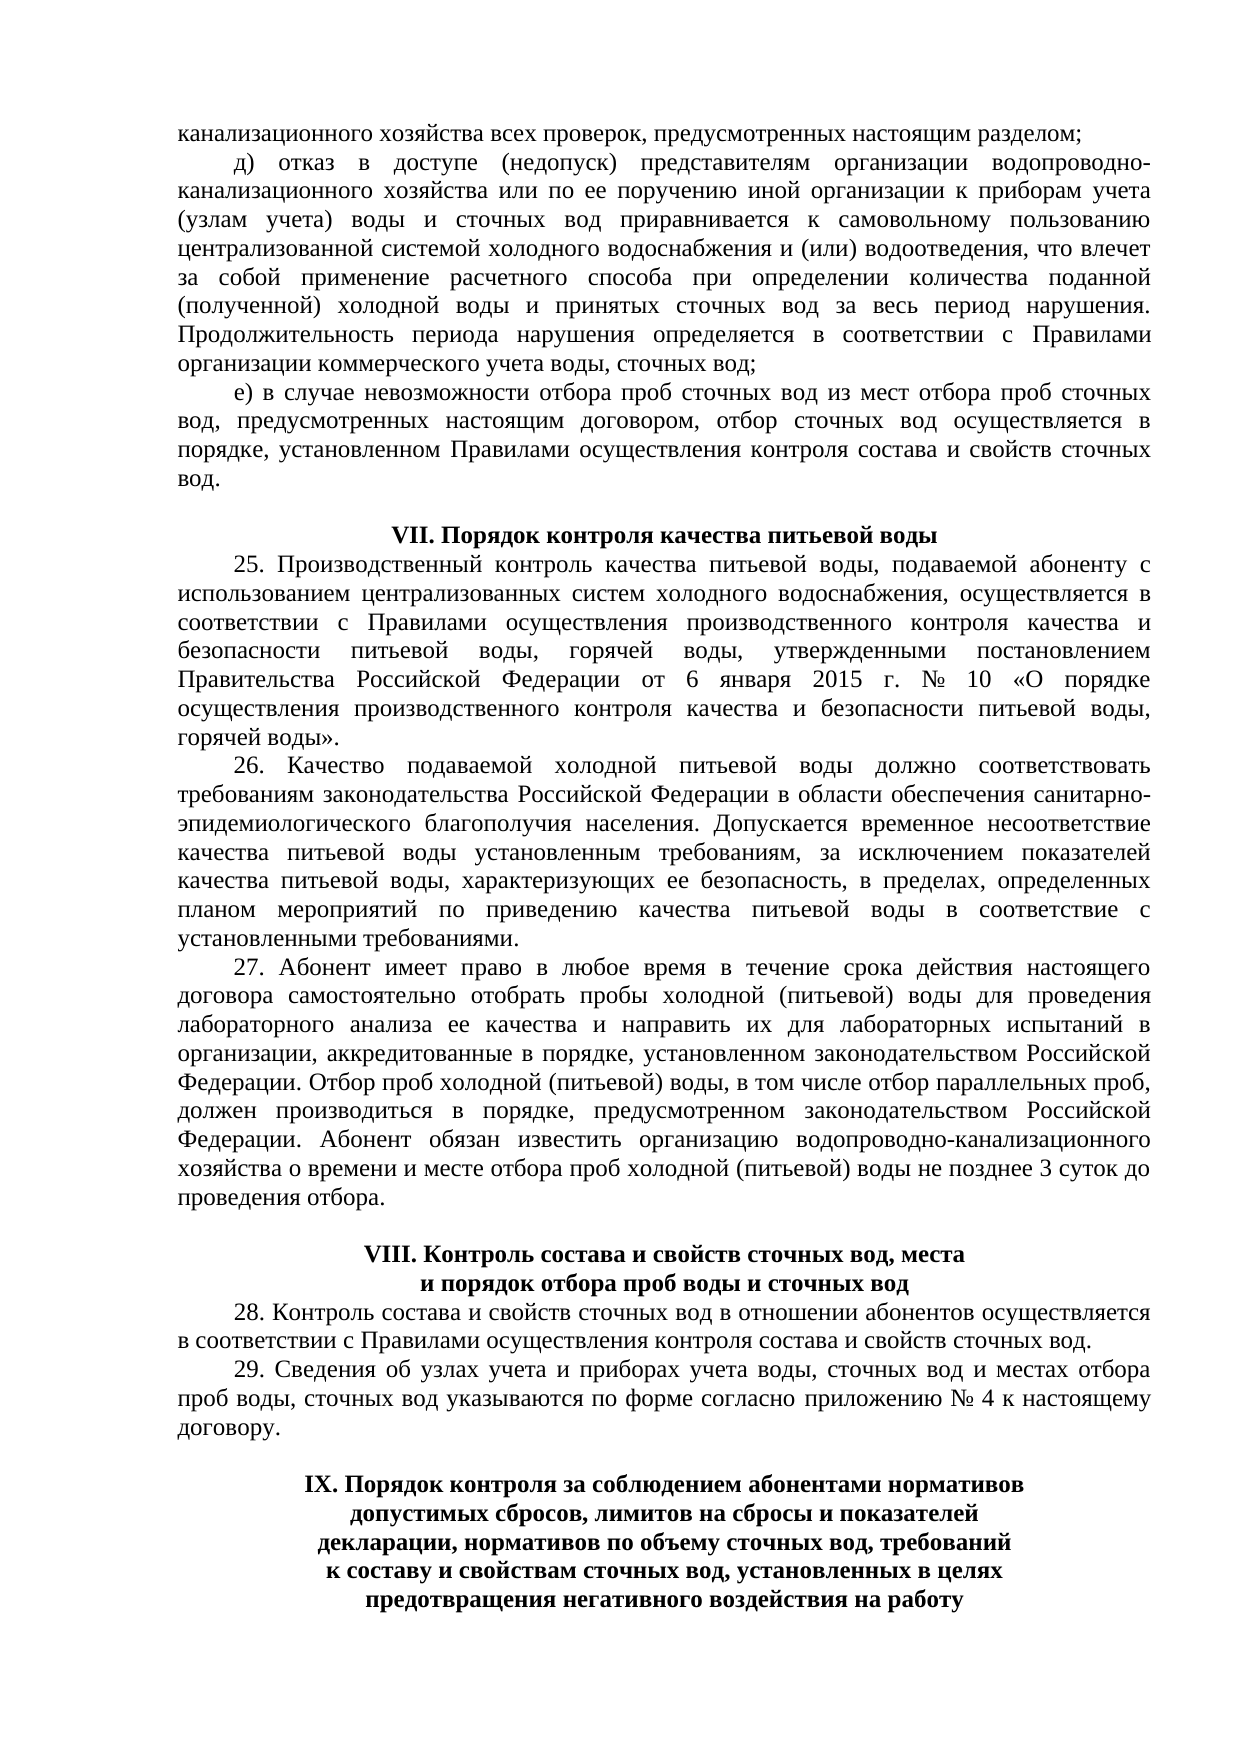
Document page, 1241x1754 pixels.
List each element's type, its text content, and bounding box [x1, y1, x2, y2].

text е) в случае невозможности отбора проб сточных вод из мест отбора проб сточных вод, предусмотренных настоящим договором, отбор сточных вод осуществляется в порядке, установленном Правилами осуществления контроля состава и свойств сточных вод. [177, 377, 1152, 492]
text предотвращения негативного воздействия на работу [177, 1584, 1152, 1613]
text 27. Абонент имеет право в любое время в течение срока действия настоящего договора самостоятельно отобрать пробы холодной (питьевой) воды для проведения лабораторного анализа ее качества и направить их для лабораторных испытаний в организации, аккредитованные в порядке, установленном законодательством Российской Федерации. Отбор проб холодной (питьевой) воды, в том числе отбор параллельных проб, должен производиться в порядке, предусмотренном законодательством Российской Федерации. Абонент обязан известить организацию водопроводно-канализационного хозяйства о времени и месте отбора проб холодной (питьевой) воды не позднее 3 суток до проведения отбора. [177, 952, 1152, 1211]
text VIII. Контроль состава и свойств сточных вод, места [177, 1239, 1152, 1268]
text к составу и свойствам сточных вод, установленных в целях [177, 1556, 1152, 1584]
text декларации, нормативов по объему сточных вод, требований [177, 1527, 1152, 1556]
text 28. Контроль состава и свойств сточных вод в отношении абонентов осуществляется в соответствии с Правилами осуществления контроля состава и свойств сточных вод. [177, 1297, 1152, 1354]
text 25. Производственный контроль качества питьевой воды, подаваемой абоненту с использованием централизованных систем холодного водоснабжения, осуществляется в соответствии с Правилами осуществления производственного контроля качества и безопасности питьевой воды, горячей воды, утвержденными постановлением Правительства Российской Федерации от 6 января 2015 г. № 10 «О порядке осуществления производственного контроля качества и безопасности питьевой воды, горячей воды». [177, 549, 1152, 751]
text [177, 118, 1152, 147]
text допустимых сбросов, лимитов на сбросы и показателей [177, 1498, 1152, 1527]
text д) отказ в доступе (недопуск) представителям организации водопроводно-канализационного хозяйства или по ее поручению иной организации к приборам учета (узлам учета) воды и сточных вод приравнивается к самовольному пользованию централизованной системой холодного водоснабжения и (или) водоотведения, что влечет за собой применение расчетного способа при определении количества поданной (полученной) холодной воды и принятых сточных вод за весь период нарушения. Продолжительность периода нарушения определяется в соответствии с Правилами организации коммерческого учета воды, сточных вод; [177, 147, 1152, 377]
text 26. Качество подаваемой холодной питьевой воды должно соответствовать требованиям законодательства Российской Федерации в области обеспечения санитарно-эпидемиологического благополучия населения. Допускается временное несоответствие качества питьевой воды установленным требованиям, за исключением показателей качества питьевой воды, характеризующих ее безопасность, в пределах, определенных планом мероприятий по приведению качества питьевой воды в соответствие с установленными требованиями. [177, 751, 1152, 952]
text и порядок отбора проб воды и сточных вод [177, 1268, 1152, 1297]
text IX. Порядок контроля за соблюдением абонентами нормативов [177, 1469, 1152, 1498]
text 29. Сведения об узлах учета и приборах учета воды, сточных вод и местах отбора проб воды, сточных вод указываются по форме согласно приложению № 4 к настоящему договору. [177, 1354, 1152, 1441]
text VII. Порядок контроля качества питьевой воды [177, 521, 1152, 549]
